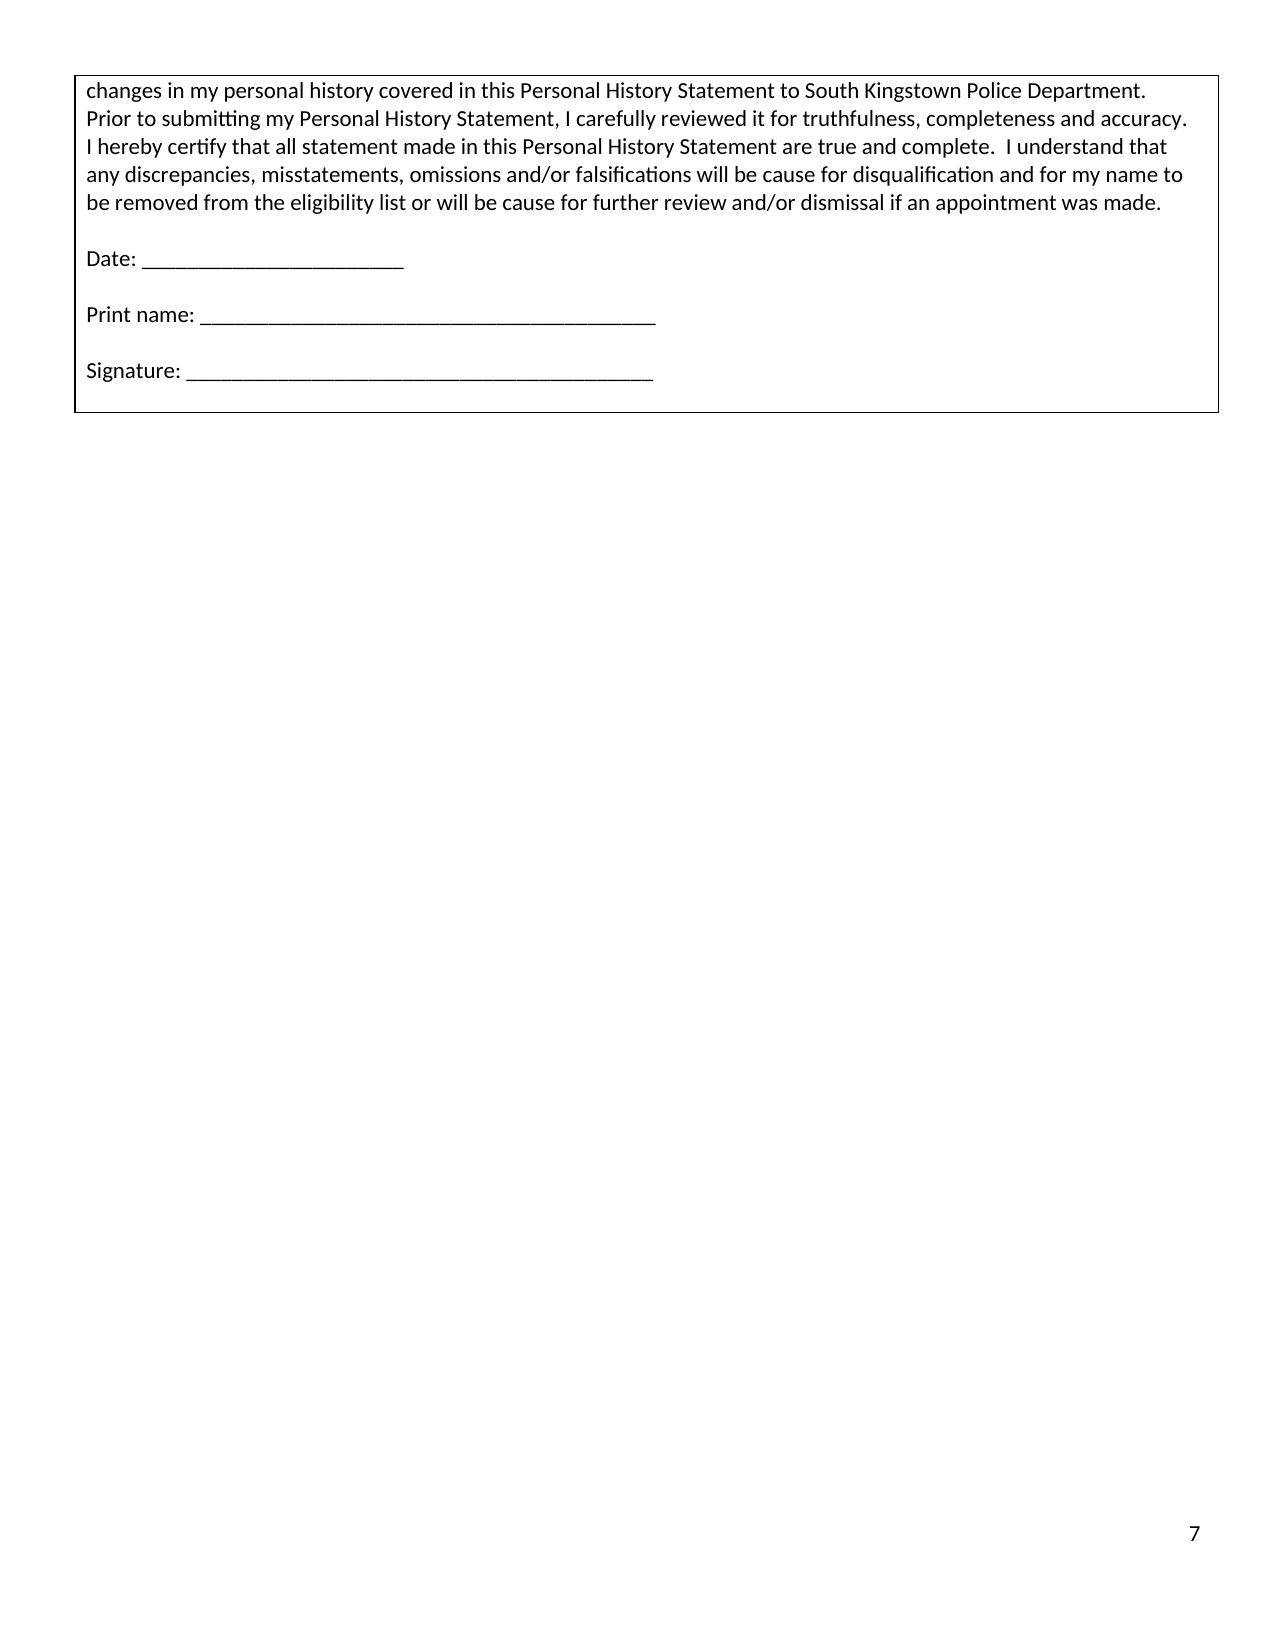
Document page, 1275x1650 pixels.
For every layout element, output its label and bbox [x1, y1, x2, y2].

table_header [76, 76, 1218, 412]
